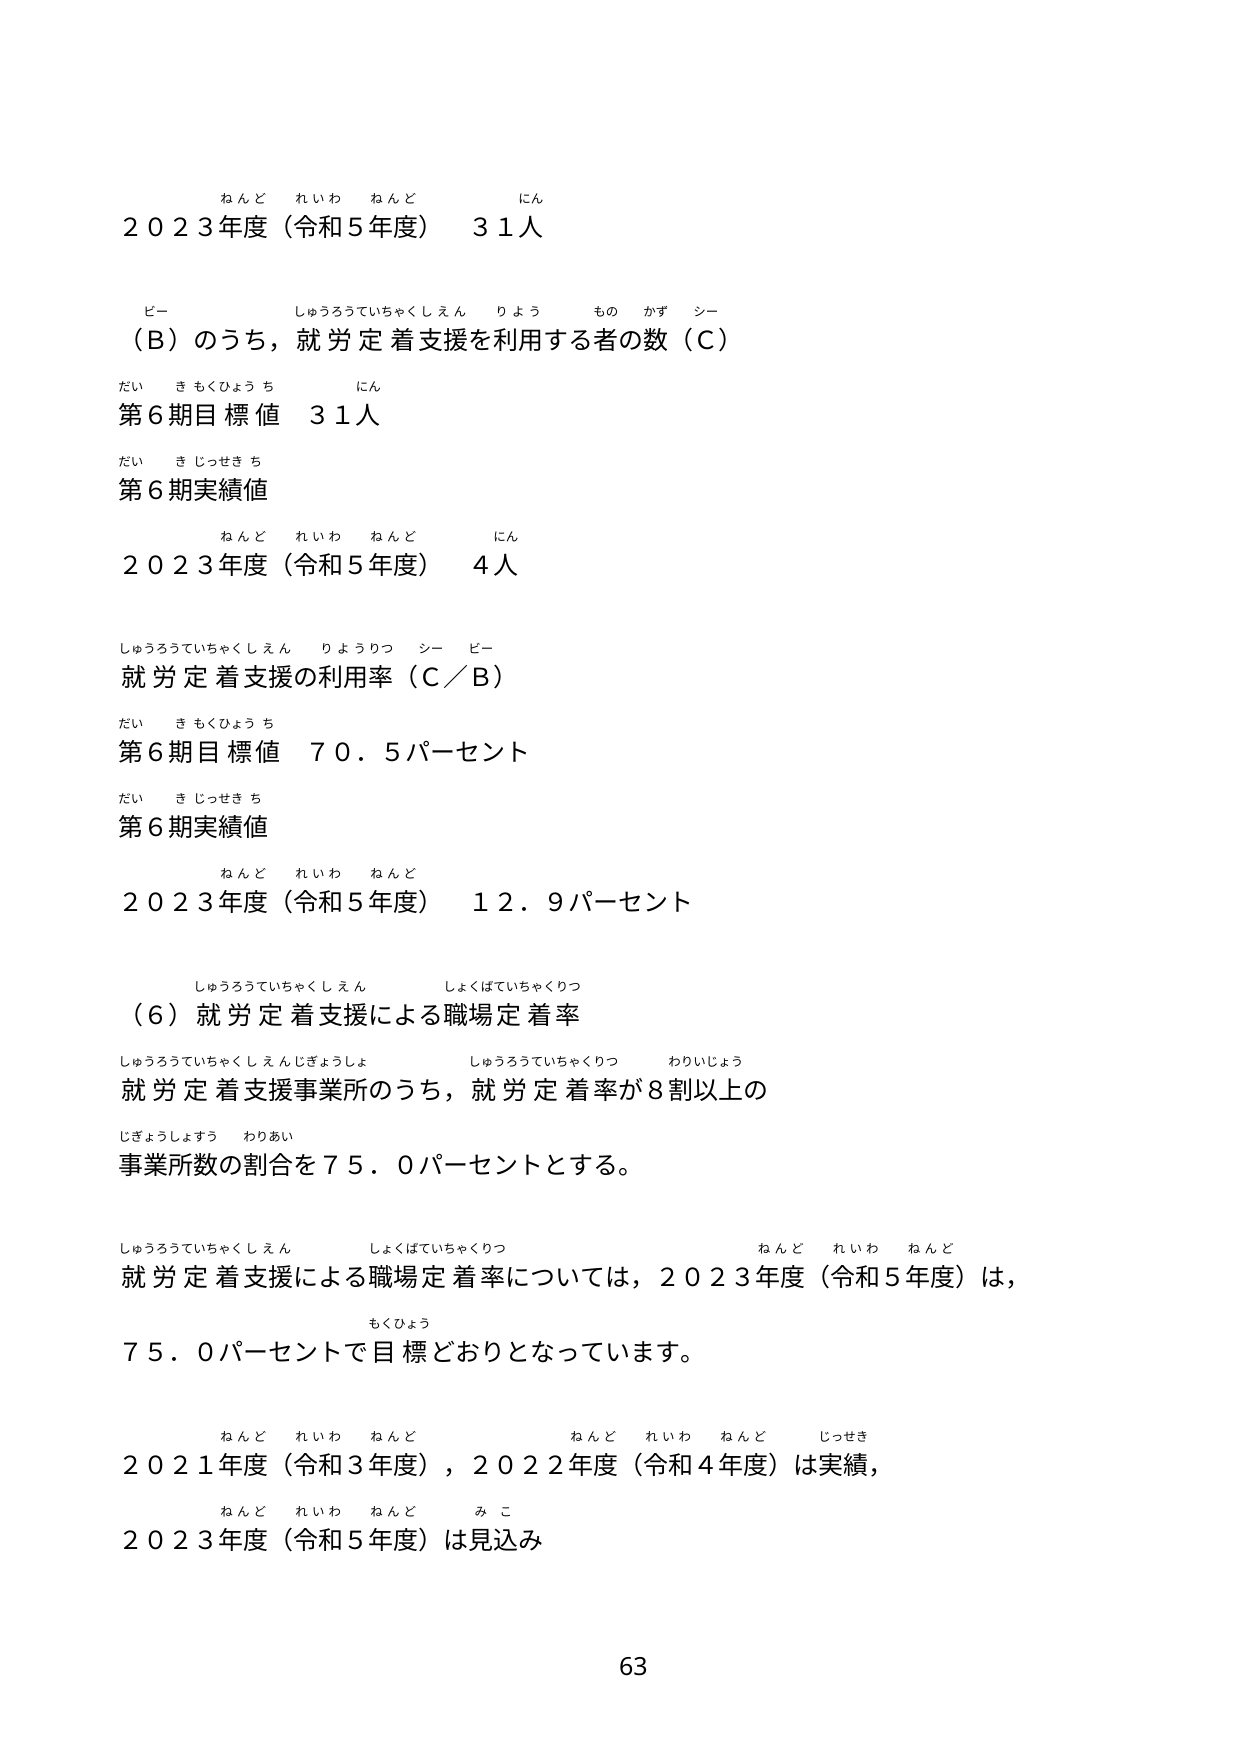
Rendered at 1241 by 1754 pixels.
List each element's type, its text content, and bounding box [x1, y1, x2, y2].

text ７５．０パーセントでどおりとなっています。 [118, 1304, 1148, 1379]
text （６）による [118, 967, 1148, 1042]
text のうち，が８の [118, 1042, 1148, 1117]
text ６ ７０．５パーセント [118, 704, 1148, 779]
text ２０２３（５） １２．９パーセント [118, 854, 1148, 929]
text の（／） [118, 629, 1148, 704]
text （）のうち，をするの（） [118, 292, 1148, 367]
text ２０２３（５） ３１ [118, 179, 1148, 254]
text ６ [118, 779, 1148, 854]
text のを７５．０パーセントとする。 [118, 1117, 1148, 1192]
text ２０２３（５）はみ [118, 1492, 1148, 1567]
text によるについては，２０２３（５）は， [118, 1229, 1148, 1304]
text ６ ３１ [118, 367, 1148, 442]
text ２０２３（５） ４ [118, 517, 1148, 592]
text ２０２１（３），２０２２（４）は， [118, 1417, 1148, 1492]
text ６ [118, 442, 1148, 517]
